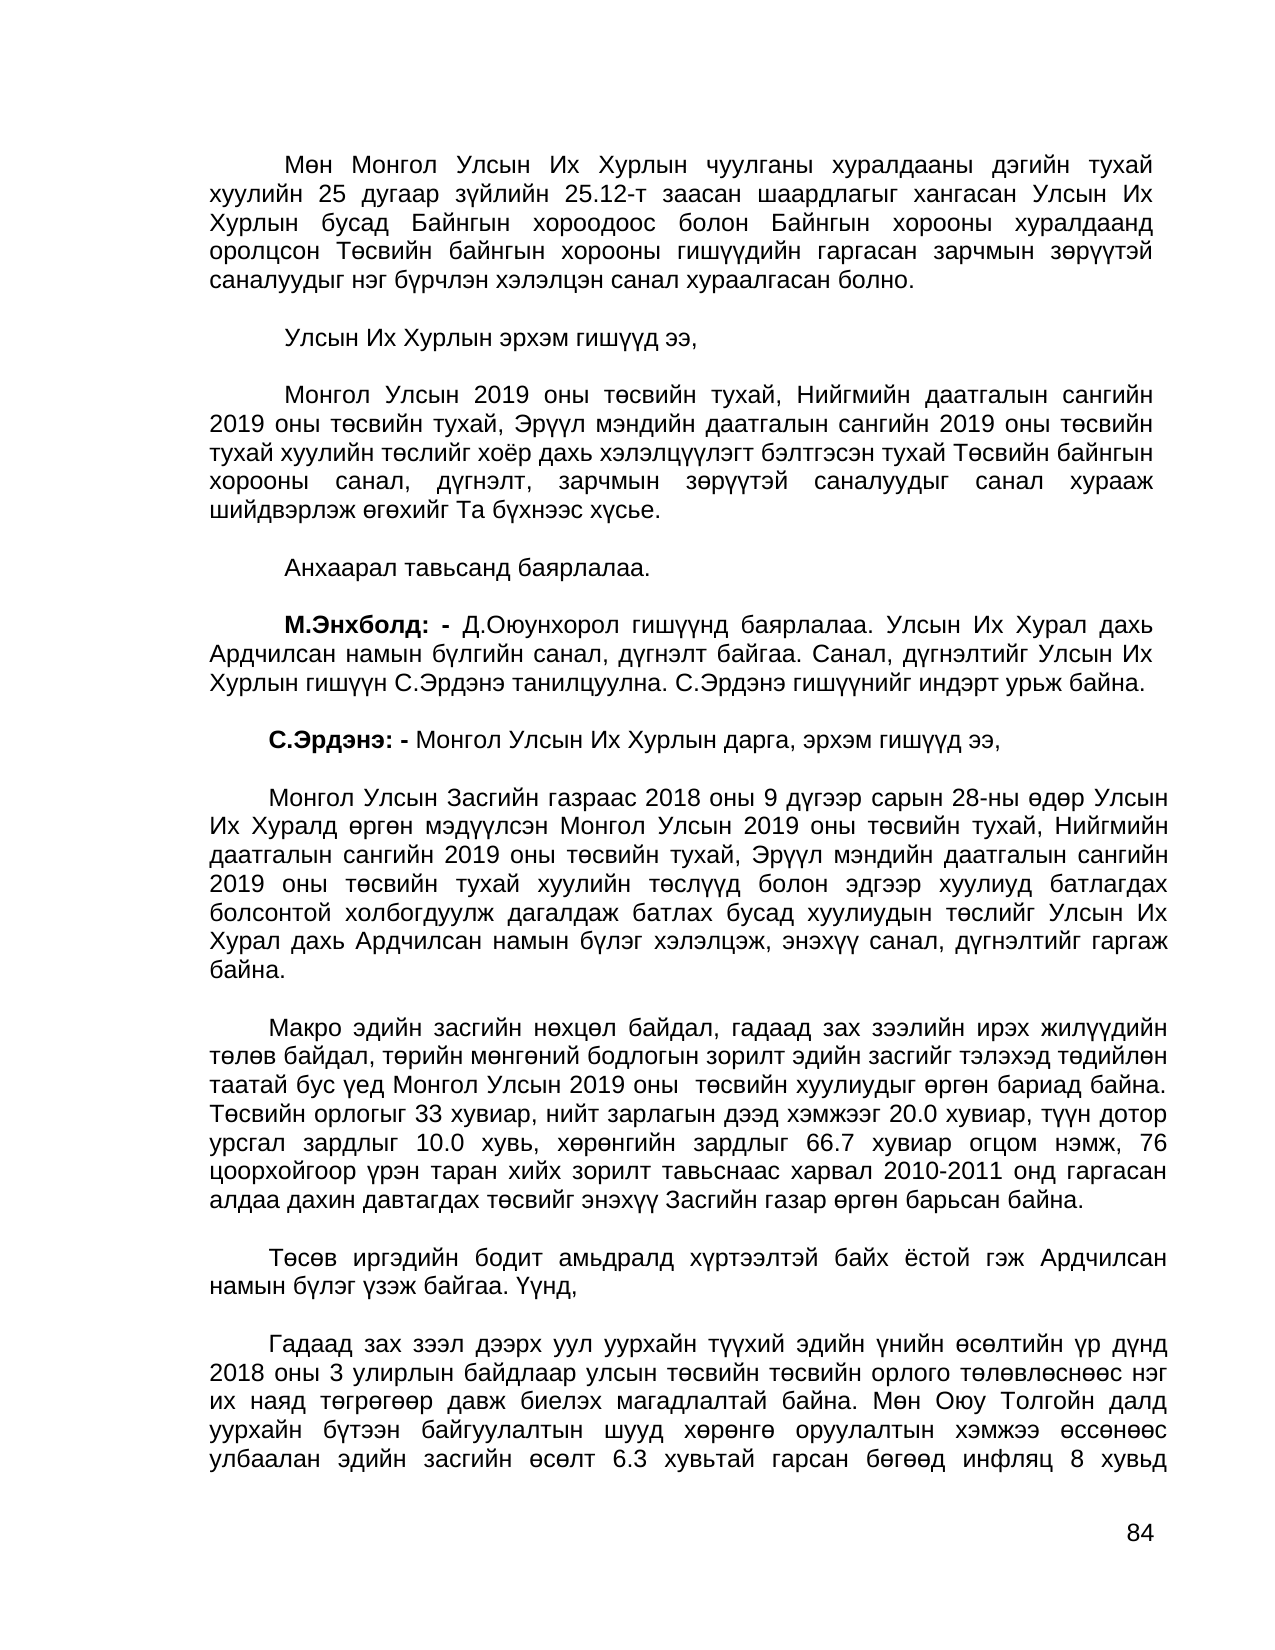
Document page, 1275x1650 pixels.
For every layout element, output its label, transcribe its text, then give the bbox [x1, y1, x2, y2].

text Монгол Улсын Засгийн газраас 2018 оны 9 дүгээр сарын 28-ны өдөр Улсын Их Хуралд өргөн мэдүүлсэн Монгол Улсын 2019 оны төсвийн тухай, Нийгмийн даатгалын сангийн 2019 оны төсвийн тухай, Эрүүл мэндийн даатгалын сангийн 2019 оны төсвийн тухай хуулийн төслүүд болон эдгээр хуулиуд батлагдах болсонтой холбогдуулж дагалдаж батлах бусад хуулиудын төслийг Улсын Их Хурал дахь Ардчилсан намын бүлэг хэлэлцэж, энэхүү санал, дүгнэлтийг гаргаж байна. [209, 782, 1168, 984]
text М.Энхболд: - Д.Оюунхорол гишүүнд баярлалаа. Улсын Их Хурал дахь Ардчилсан намын бүлгийн санал, дүгнэлт байгаа. Санал, дүгнэлтийг Улсын Их Хурлын гишүүн С.Эрдэнэ танилцуулна. С.Эрдэнэ гишүүнийг индэрт урьж байна. [209, 610, 1154, 696]
text Мөн Монгол Улсын Их Хурлын чуулганы хуралдааны дэгийн тухай хуулийн 25 дугаар зүйлийн 25.12-т заасан шаардлагыг хангасан Улсын Их Хурлын бусад Байнгын хороодоос болон Байнгын хорооны хуралдаанд оролцсон Төсвийн байнгын хорооны гишүүдийн гаргасан зарчмын зөрүүтэй саналуудыг нэг бүрчлэн хэлэлцэн санал хураалгасан болно. [209, 150, 1154, 294]
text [209, 1329, 1168, 1472]
text Улсын Их Хурлын эрхэм гишүүд ээ, [209, 322, 1154, 351]
text С.Эрдэнэ: - Монгол Улсын Их Хурлын дарга, эрхэм гишүүд ээ, [209, 725, 1168, 754]
text Макро эдийн засгийн нөхцөл байдал, гадаад зах зээлийн ирэх жилүүдийн төлөв байдал, төрийн мөнгөний бодлогын зорилт эдийн засгийг тэлэхэд төдийлөн таатай бус үед Монгол Улсын 2019 оны төсвийн хуулиудыг өргөн бариад байна. Төсвийн орлогыг 33 хувиар, нийт зарлагын дээд хэмжээг 20.0 хувиар, түүн дотор урсгал зардлыг 10.0 хувь, хөрөнгийн зардлыг 66.7 хувиар огцом нэмж, 76 цоорхойгоор үрэн таран хийх зорилт тавьснаас харвал 2010-2011 онд гаргасан алдаа дахин давтагдах төсвийг энэхүү Засгийн газар өргөн барьсан байна. [209, 1012, 1168, 1214]
text Монгол Улсын 2019 оны төсвийн тухай, Нийгмийн даатгалын сангийн 2019 оны төсвийн тухай, Эрүүл мэндийн даатгалын сангийн 2019 оны төсвийн тухай хуулийн төслийг хоёр дахь хэлэлцүүлэгт бэлтгэсэн тухай Төсвийн байнгын хорооны санал, дүгнэлт, зарчмын зөрүүтэй саналуудыг санал хурааж шийдвэрлэж өгөхийг Та бүхнээс хүсье. [209, 380, 1154, 524]
text Төсөв иргэдийн бодит амьдралд хүртээлтэй байх ёстой гэж Ардчилсан намын бүлэг үзэж байгаа. Үүнд, [209, 1242, 1168, 1300]
text Анхаарал тавьсанд баярлалаа. [209, 552, 1154, 581]
